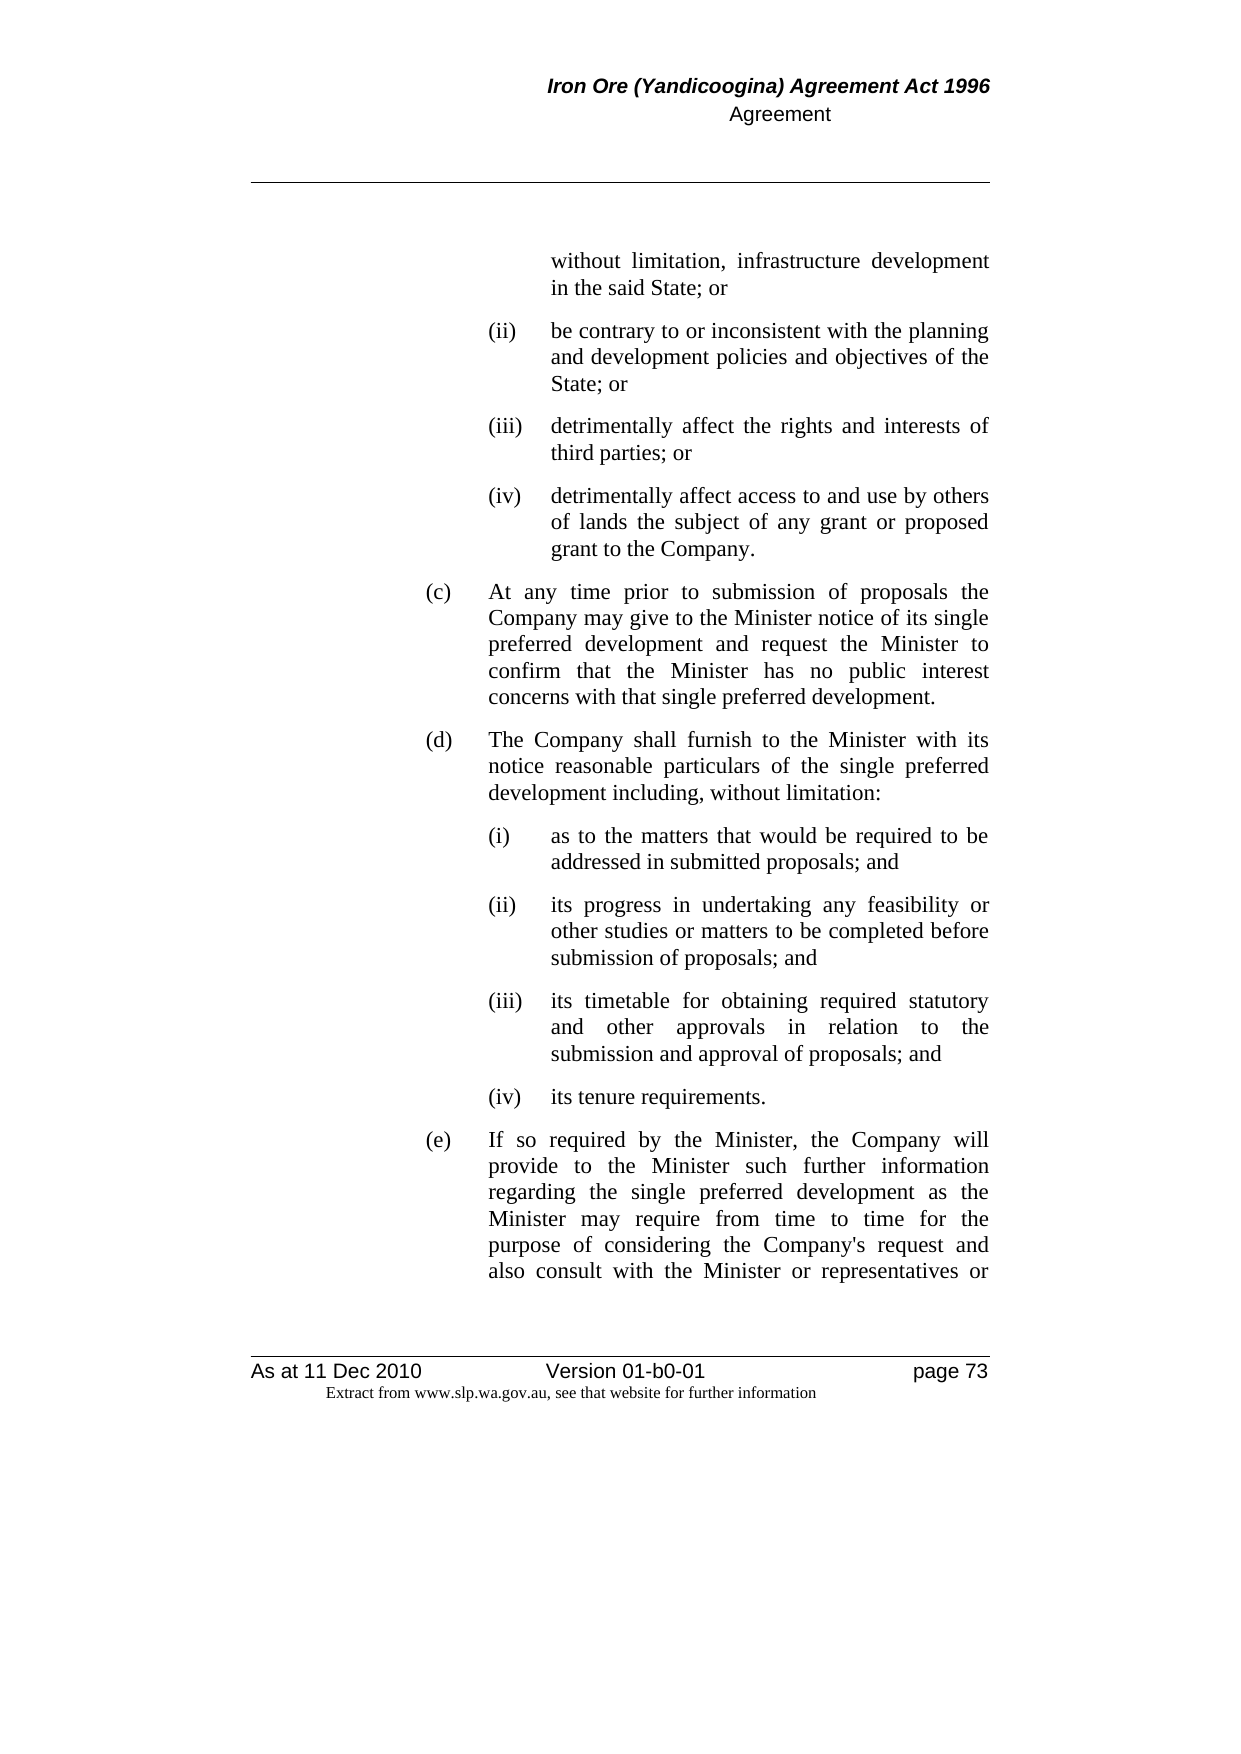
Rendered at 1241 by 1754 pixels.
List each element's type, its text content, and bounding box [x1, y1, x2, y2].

text (ii) be contrary to or inconsistent with the planning and development policies and objectives of the State; or [488, 317, 990, 396]
text (iv) its tenure requirements. [488, 1083, 990, 1109]
text (iii) detrimentally affect the rights and interests of third parties; or [488, 413, 990, 465]
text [488, 247, 990, 300]
text (c) At any time prior to submission of proposals the Company may give to the Minister notice of its single preferred development and request the Minister to confirm that the Minister has no public interest concerns with that single preferred development. [426, 578, 990, 709]
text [426, 1126, 990, 1284]
text (iii) its timetable for obtaining required statutory and other approvals in relation to the submission and approval of proposals; and [488, 987, 990, 1066]
text (iv) detrimentally affect access to and use by others of lands the subject of any grant or proposed grant to the Company. [488, 482, 990, 561]
text (d) The Company shall furnish to the Minister with its notice reasonable particulars of the single preferred development including, without limitation: [426, 726, 990, 805]
text (ii) its progress in undertaking any feasibility or other studies or matters to be completed before submission of proposals; and [488, 891, 990, 970]
text (i) as to the matters that would be required to be addressed in submitted proposals; and [488, 822, 990, 874]
